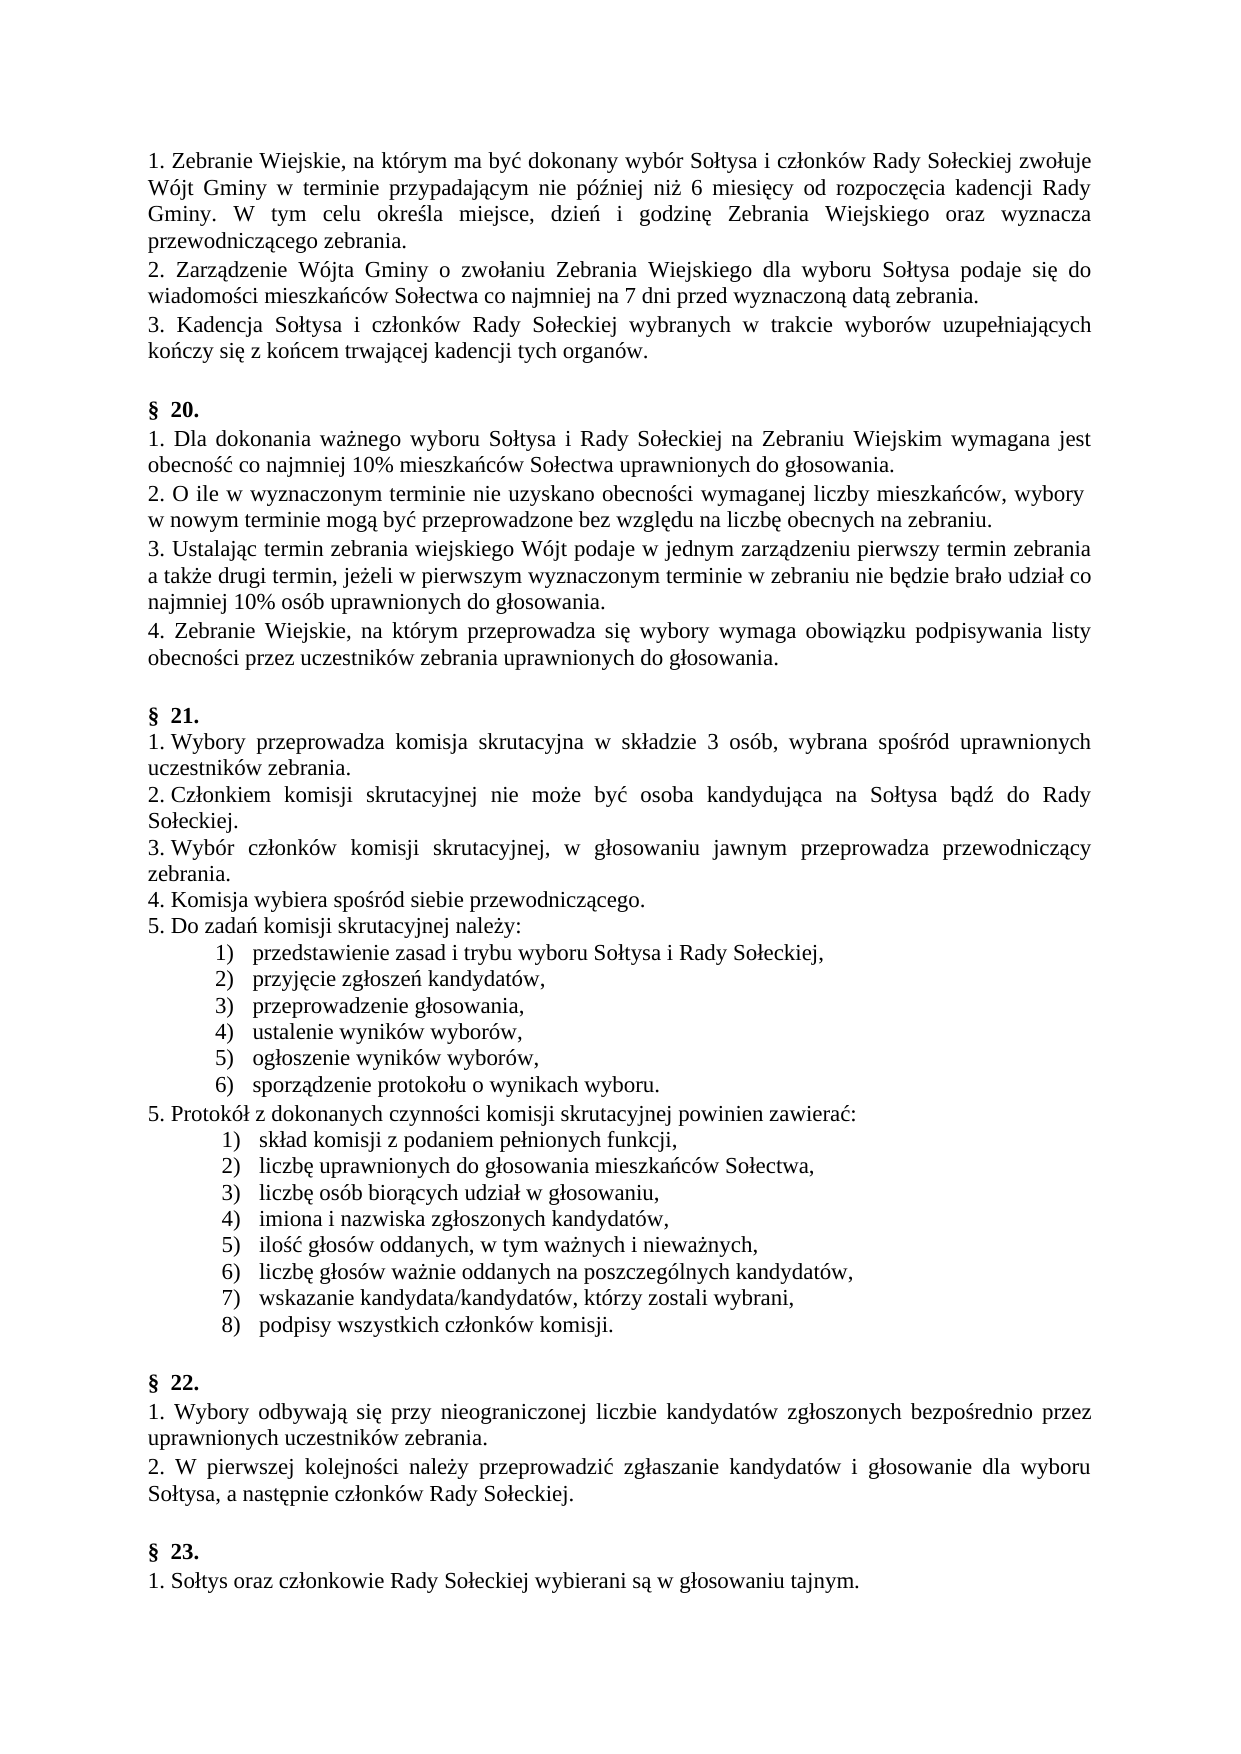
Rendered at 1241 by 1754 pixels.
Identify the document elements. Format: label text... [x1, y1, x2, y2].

text 3. Kadencja Sołtysa i członków Rady Sołeckiej wybranych w trakcie wyborów uzupełniających kończy się z końcem trwającej kadencji tych organów. [148, 311, 1093, 364]
list liczbę uprawnionych do głosowania mieszkańców Sołectwa, [221, 1152, 1093, 1179]
text 1. Sołtys oraz członkowie Rady Sołeckiej wybierani są w głosowaniu tajnym. [148, 1567, 1093, 1593]
list ilość głosów oddanych, w tym ważnych i nieważnych, [221, 1232, 1093, 1258]
text 1. Wybory przeprowadza komisja skrutacyjna w składzie 3 osób, wybrana spośród uprawnionych uczestników zebrania. [148, 728, 1093, 781]
text 1. Wybory odbywają się przy nieograniczonej liczbie kandydatów zgłoszonych bezpośrednio przez uprawnionych uczestników zebrania. [148, 1398, 1093, 1451]
text 4. Komisja wybiera spośród siebie przewodniczącego. [148, 886, 1093, 913]
list liczbę osób biorących udział w głosowaniu, [221, 1179, 1093, 1205]
text 1. Zebranie Wiejskie, na którym ma być dokonany wybór Sołtysa i członków Rady Sołeckiej zwołuje Wójt Gminy w terminie przypadającym nie później niż 6 miesięcy od rozpoczęcia kadencji Rady Gminy. W tym celu określa miejsce, dzień i godzinę Zebrania Wiejskiego oraz wyznacza przewodniczącego zebrania. [148, 148, 1093, 253]
text § 20. [148, 396, 1093, 422]
text 5. Do zadań komisji skrutacyjnej należy: [148, 913, 1093, 939]
list ustalenie wyników wyborów, [215, 1018, 1093, 1044]
list przedstawienie zasad i trybu wyboru Sołtysa i Rady Sołeckiej, [215, 939, 1093, 965]
list imiona i nazwiska zgłoszonych kandydatów, [221, 1205, 1093, 1232]
list wskazanie kandydata/kandydatów, którzy zostali wybrani, [221, 1284, 1093, 1311]
text 2. Członkiem komisji skrutacyjnej nie może być osoba kandydująca na Sołtysa bądź do Rady Sołeckiej. [148, 781, 1093, 833]
text § 23. [148, 1538, 1093, 1564]
list liczbę głosów ważnie oddanych na poszczególnych kandydatów, [221, 1258, 1093, 1284]
list przeprowadzenie głosowania, [215, 992, 1093, 1018]
text 2. Zarządzenie Wójta Gminy o zwołaniu Zebrania Wiejskiego dla wyboru Sołtysa podaje się do wiadomości mieszkańców Sołectwa co najmniej na 7 dni przed wyznaczoną datą zebrania. [148, 256, 1093, 308]
list przyjęcie zgłoszeń kandydatów, [215, 965, 1093, 992]
text 1. Dla dokonania ważnego wyboru Sołtysa i Rady Sołeckiej na Zebraniu Wiejskim wymagana jest obecność co najmniej 10% mieszkańców Sołectwa uprawnionych do głosowania. [148, 425, 1093, 477]
text § 21. [148, 702, 1093, 728]
list skład komisji z podaniem pełnionych funkcji, [221, 1126, 1093, 1152]
text 3. Ustalając termin zebrania wiejskiego Wójt podaje w jednym zarządzeniu pierwszy termin zebrania a także drugi termin, jeżeli w pierwszym wyznaczonym terminie w zebraniu nie będzie brało udział co najmniej 10% osób uprawnionych do głosowania. [148, 536, 1093, 614]
list sporządzenie protokołu o wynikach wyboru. [215, 1071, 1093, 1097]
text § 22. [148, 1369, 1093, 1395]
text 4. Zebranie Wiejskie, na którym przeprowadza się wybory wymaga obowiązku podpisywania listy obecności przez uczestników zebrania uprawnionych do głosowania. [148, 617, 1093, 670]
text 5. Protokół z dokonanych czynności komisji skrutacyjnej powinien zawierać: [148, 1100, 1093, 1126]
text 2. O ile w wyznaczonym terminie nie uzyskano obecności wymaganej liczby mieszkańców, wybory w nowym terminie mogą być przeprowadzone bez względu na liczbę obecnych na zebraniu. [148, 480, 1093, 533]
text 3. Wybór członków komisji skrutacyjnej, w głosowaniu jawnym przeprowadza przewodniczący zebrania. [148, 833, 1093, 886]
text 2. W pierwszej kolejności należy przeprowadzić zgłaszanie kandydatów i głosowanie dla wyboru Sołtysa, a następnie członków Rady Sołeckiej. [148, 1453, 1093, 1506]
list podpisy wszystkich członków komisji. [221, 1311, 1093, 1337]
list ogłoszenie wyników wyborów, [215, 1044, 1093, 1071]
